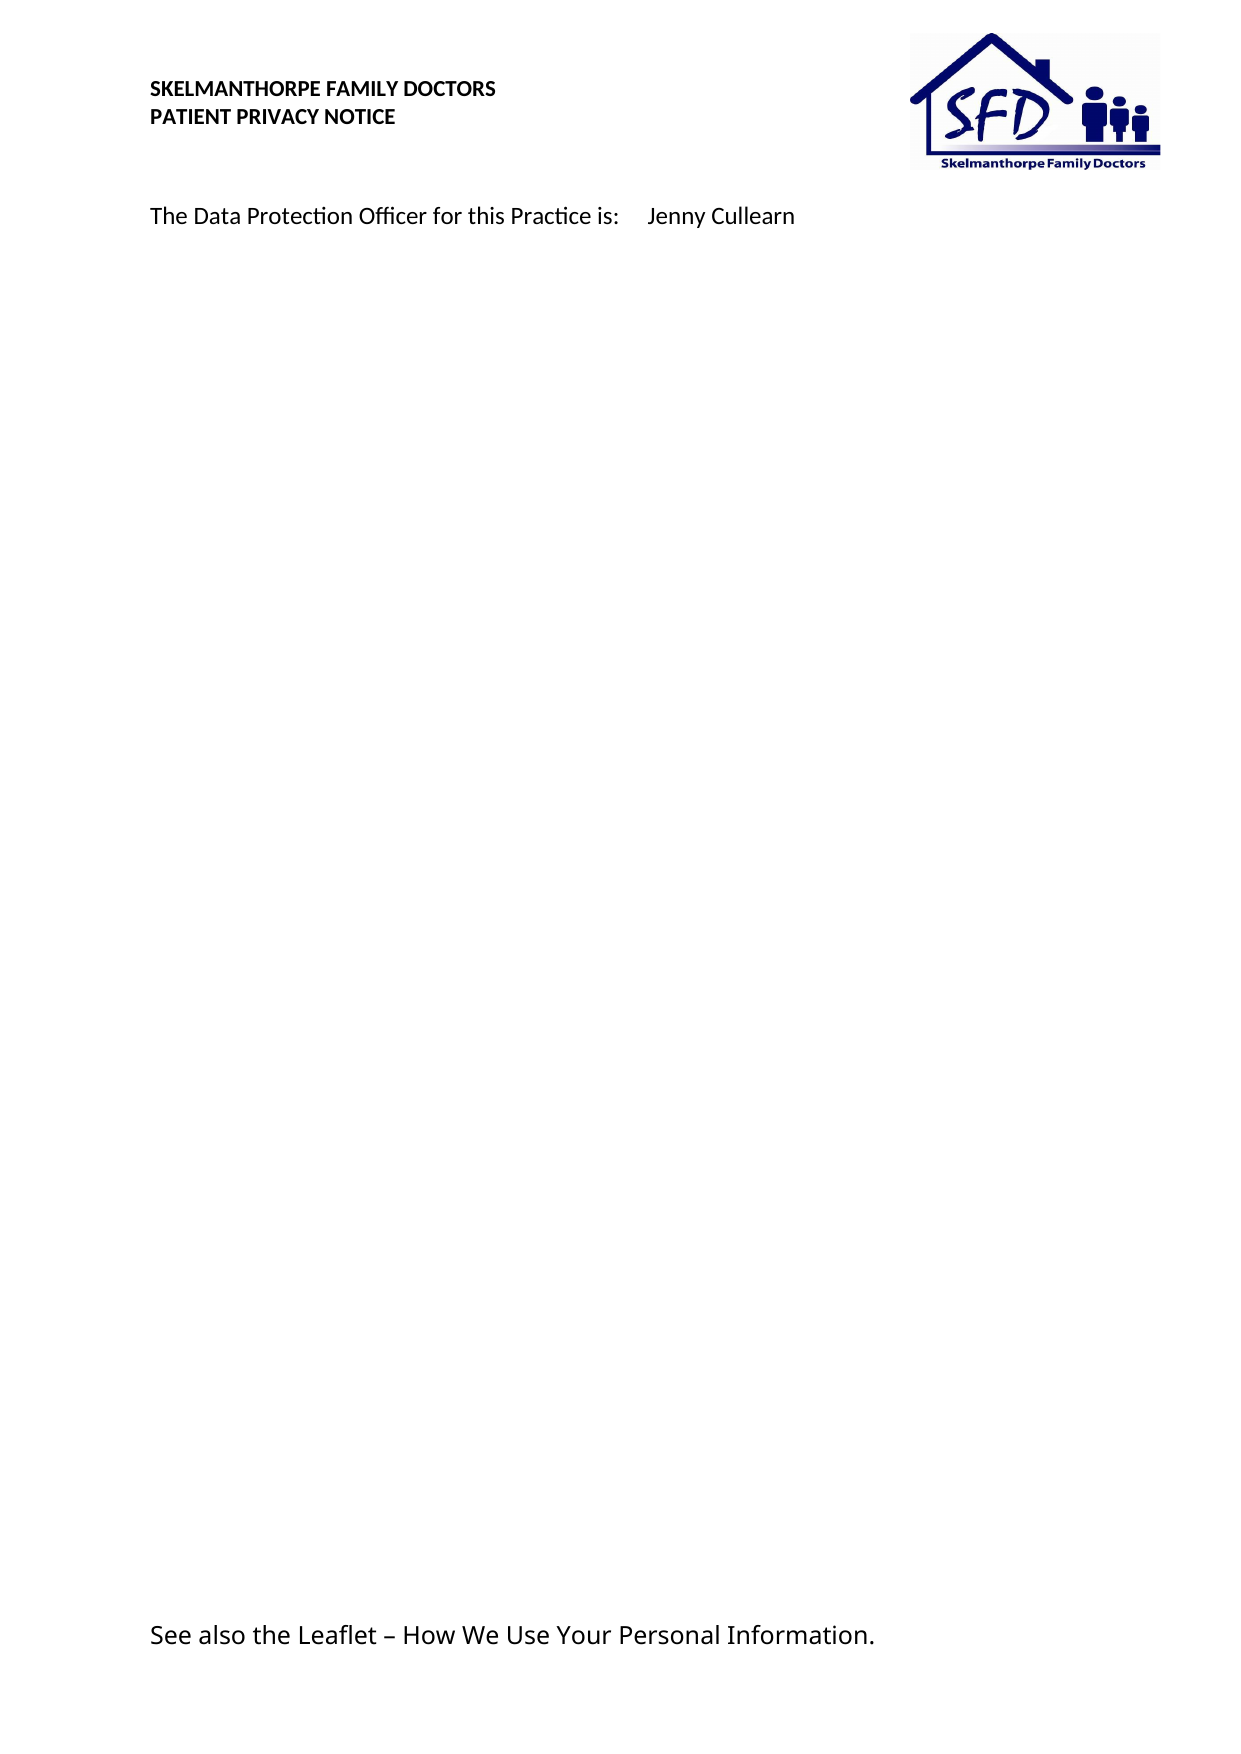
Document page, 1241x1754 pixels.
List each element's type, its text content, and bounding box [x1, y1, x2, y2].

picture [910, 33, 1161, 170]
text The Data Protection Officer for this Practice is: Jenny Cullearn [150, 200, 1090, 231]
